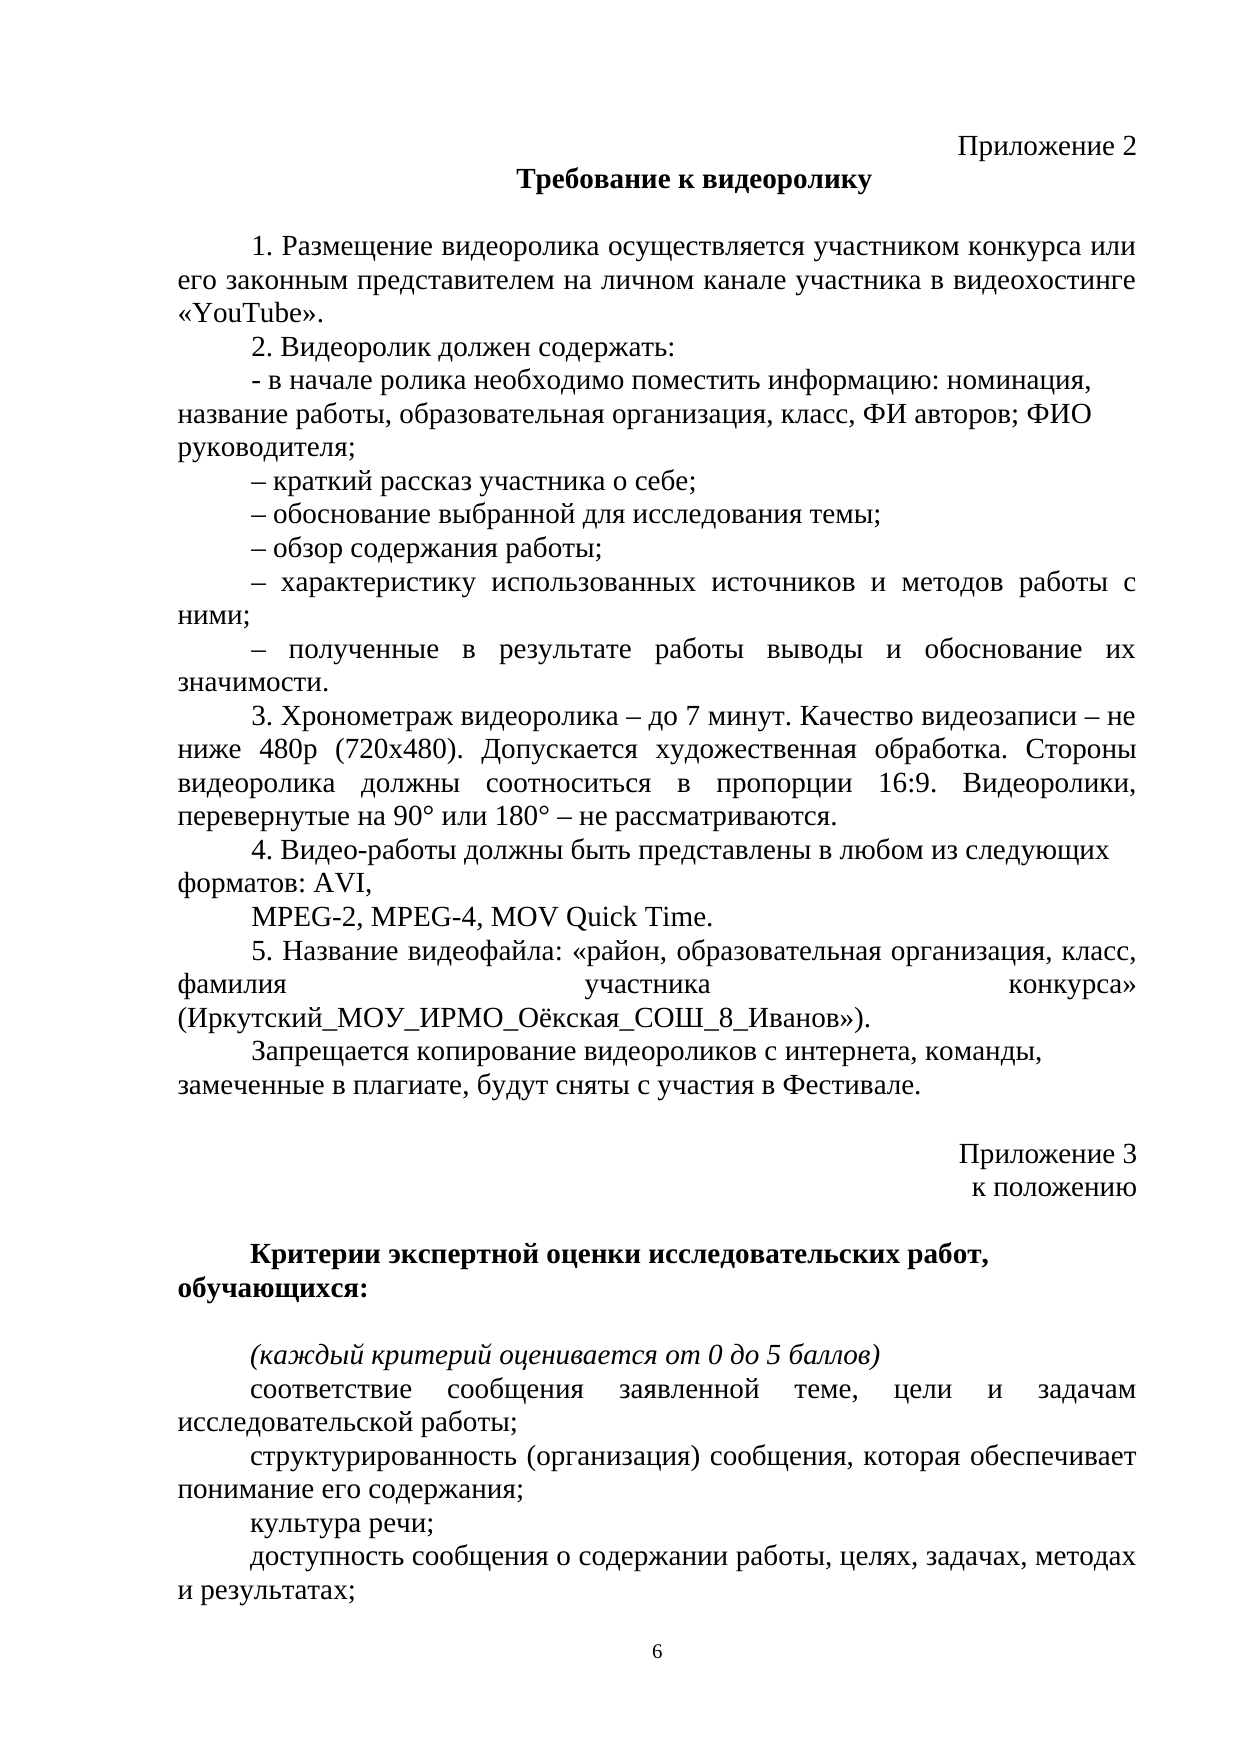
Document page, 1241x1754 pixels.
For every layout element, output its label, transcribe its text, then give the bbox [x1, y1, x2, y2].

text – краткий рассказ участника о себе; [177, 463, 1137, 497]
text – обоснование выбранной для исследования темы; [177, 497, 1137, 530]
text 4. Видео-работы должны быть представлены в любом из следующих форматов: AVI, [177, 832, 1137, 899]
text Запрещается копирование видеороликов с интернета, команды, замеченные в плагиате, будут сняты с участия в Фестивале. [177, 1033, 1137, 1100]
text культура речи; [177, 1505, 1137, 1538]
text соответствие сообщения заявленной теме, цели и задачам исследовательской работы; [177, 1371, 1137, 1438]
text – обзор содержания работы; [177, 530, 1137, 564]
text – полученные в результате работы выводы и обоснование их значимости. [177, 631, 1137, 698]
text к положению [177, 1169, 1137, 1203]
text структурированность (организация) сообщения, которая обеспечивает понимание его содержания; [177, 1438, 1137, 1505]
text MPEG-2, MPEG-4, MOV Quick Time. [177, 899, 1137, 933]
text доступность сообщения о содержании работы, целях, задачах, методах и результатах; [177, 1538, 1137, 1606]
text 1. Размещение видеоролика осуществляется участником конкурса или его законным представителем на личном канале участника в видеохостинге «YouTube». [177, 228, 1137, 329]
text Приложение 2 [177, 128, 1137, 161]
text 5. Название видеофайла: «район, образовательная организация, класс, фамилия участника конкурса» (Иркутский_МОУ_ИРМО_Оёкская_СОШ_8_Иванов»). [177, 933, 1137, 1033]
text 3. Хронометраж видеоролика – до 7 минут. Качество видеозаписи – не ниже 480p (720x480). Допускается художественная обработка. Стороны видеоролика должны соотноситься в пропорции 16:9. Видеоролики, перевернутые на 90° или 180° – не рассматриваются. [177, 698, 1137, 832]
text 2. Видеоролик должен содержать: [177, 329, 1137, 362]
text Критерии экспертной оценки исследовательских работ, обучающихся: [177, 1237, 1137, 1304]
text Приложение 3 [177, 1136, 1137, 1169]
text Требование к видеоролику [177, 161, 1137, 195]
text - в начале ролика необходимо поместить информацию: номинация, название работы, образовательная организация, класс, ФИ авторов; ФИО руководителя; [177, 362, 1137, 463]
text (каждый критерий оценивается от 0 до 5 баллов) [177, 1337, 1137, 1371]
text – характеристику использованных источников и методов работы с ними; [177, 564, 1137, 631]
